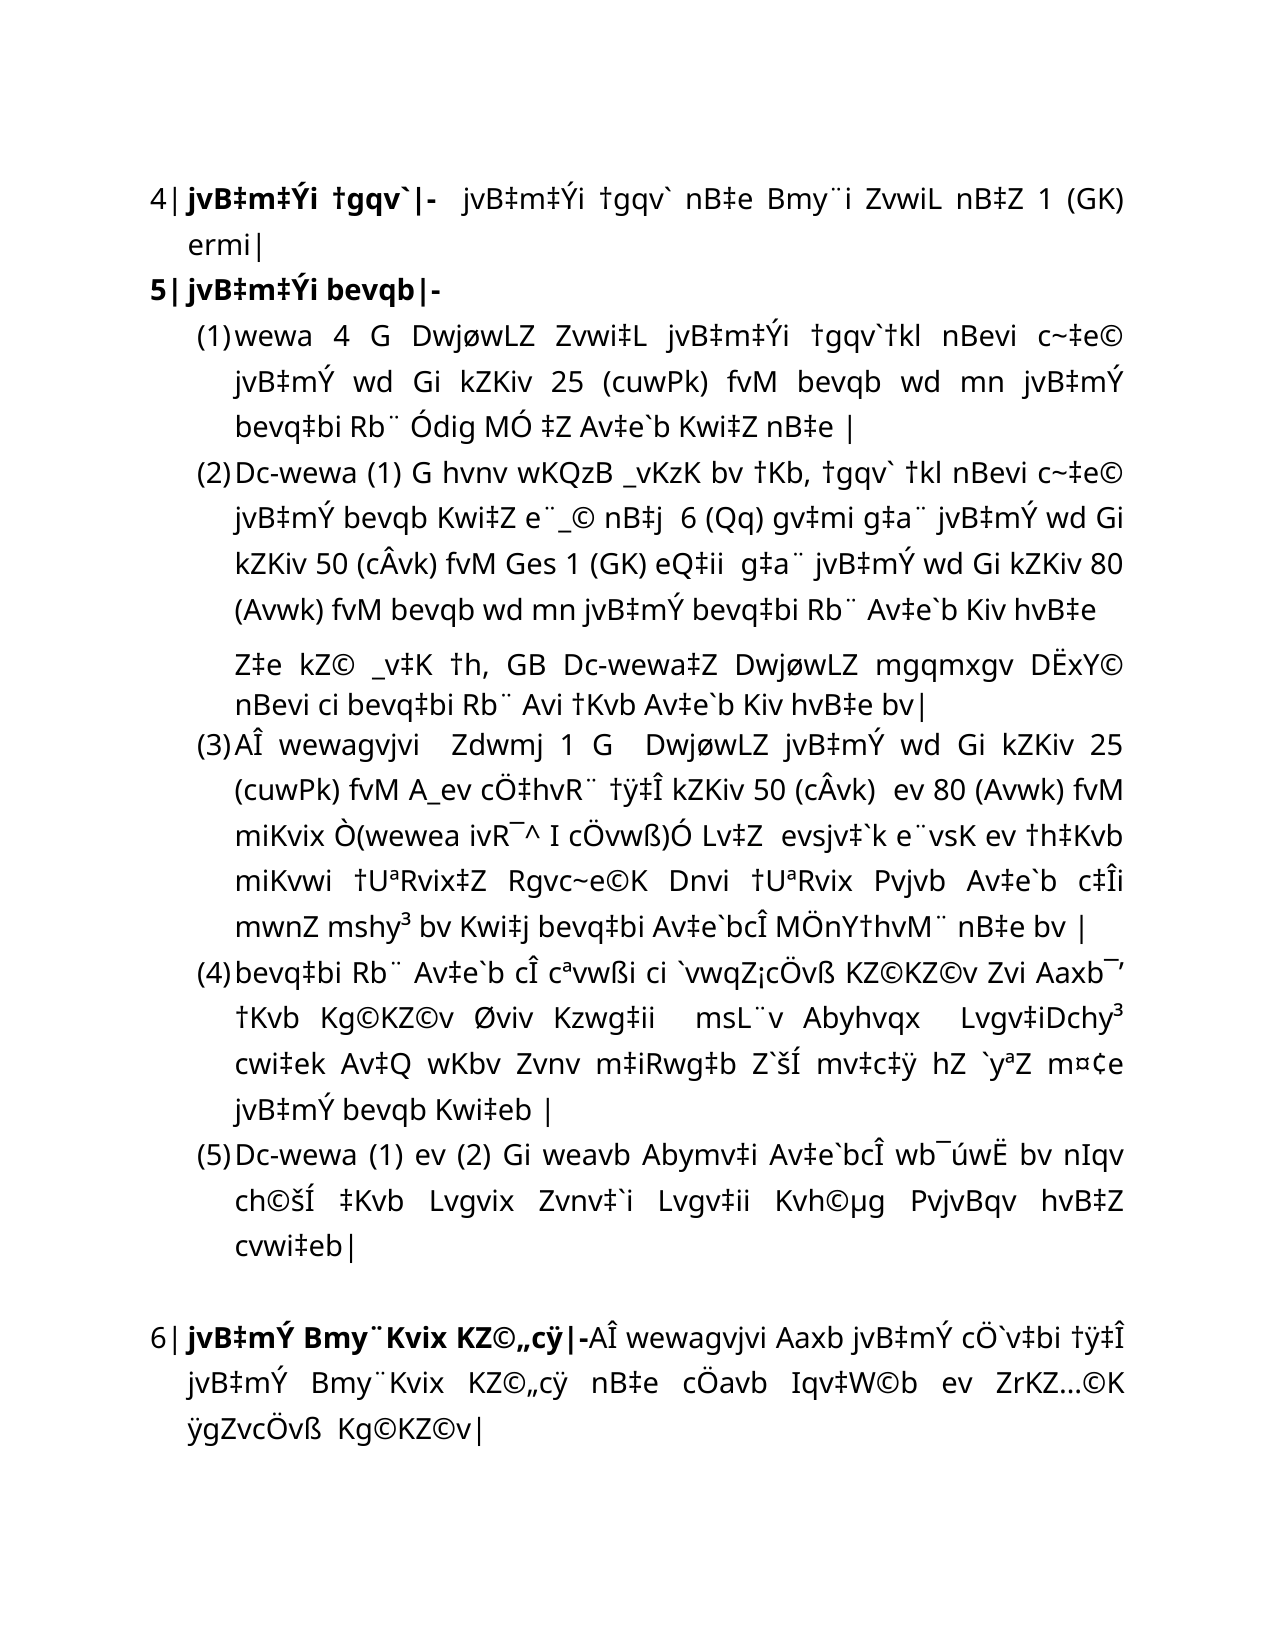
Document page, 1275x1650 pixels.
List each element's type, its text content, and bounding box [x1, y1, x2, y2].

list jvB‡m‡Ýi †gqv`|- jvB‡m‡Ýi †gqv` nB‡e Bmy¨i ZvwiL nB‡Z 1 (GK) ermi| [150, 178, 1125, 264]
list wewa 4 G DwjøwLZ Zvwi‡L jvB‡m‡Ýi †gqv`†kl nBevi c~‡e© jvB‡mÝ wd Gi kZKiv 25 (cuwPk) fvM bevqb wd mn jvB‡mÝ bevq‡bi Rb¨ Ódig MÓ ‡Z Av‡e`b Kwi‡Z nB‡e | [197, 315, 1125, 446]
list Dc-wewa (1) G hvnv wKQzB _vKzK bv †Kb, †gqv` †kl nBevi c~‡e© jvB‡mÝ bevqb Kwi‡Z e¨_© nB‡j 6 (Qq) gv‡mi g‡a¨ jvB‡mÝ wd Gi kZKiv 50 (cÂvk) fvM Ges 1 (GK) eQ‡ii g‡a¨ jvB‡mÝ wd Gi kZKiv 80 (Avwk) fvM bevqb wd mn jvB‡mÝ bevq‡bi Rb¨ Av‡e`b Kiv hvB‡e [197, 452, 1125, 629]
list jvB‡m‡Ýi bevqb|- [150, 270, 1125, 309]
list Dc-wewa (1) ev (2) Gi weavb Abymv‡i Av‡e`bcÎ wb¯úwË bv nIqv ch©šÍ ‡Kvb Lvgvix Zvnv‡`i Lvgv‡ii Kvh©µg PvjvBqv hvB‡Z cvwi‡eb| [197, 1134, 1125, 1265]
list jvB‡mÝ Bmy¨Kvix KZ©„cÿ|-AÎ wewagvjvi Aaxb jvB‡mÝ cÖ`v‡bi †ÿ‡Î jvB‡mÝ Bmy¨Kvix KZ©„cÿ nB‡e cÖavb Iqv‡W©b ev ZrKZ…©K ÿgZvcÖvß Kg©KZ©v| [150, 1317, 1125, 1448]
text Z‡e kZ© _v‡K †h, GB Dc-wewa‡Z DwjøwLZ mgqmxgv DËxY© nBevi ci bevq‡bi Rb¨ Avi †Kvb Av‡e`b Kiv hvB‡e bv| [234, 644, 1125, 724]
list AÎ wewagvjvi Zdwmj 1 G DwjøwLZ jvB‡mÝ wd Gi kZKiv 25 (cuwPk) fvM A_ev cÖ‡hvR¨ †ÿ‡Î kZKiv 50 (cÂvk) ev 80 (Avwk) fvM miKvix Ò(wewea ivR¯^ I cÖvwß)Ó Lv‡Z evsjv‡`k e¨vsK ev †h‡Kvb miKvwi †UªRvix‡Z Rgvc~e©K Dnvi †UªRvix Pvjvb Av‡e`b c‡Îi mwnZ mshy³ bv Kwi‡j bevq‡bi Av‡e`bcÎ MÖnY†hvM¨ nB‡e bv | [197, 724, 1125, 946]
list bevq‡bi Rb¨ Av‡e`b cÎ cªvwßi ci `vwqZ¡cÖvß KZ©KZ©v Zvi Aaxb¯’ †Kvb Kg©KZ©v Øviv Kzwg‡ii msL¨v Abyhvqx Lvgv‡iDchy³ cwi‡ek Av‡Q wKbv Zvnv m‡iRwg‡b Z`šÍ mv‡c‡ÿ hZ `yªZ m¤¢e jvB‡mÝ bevqb Kwi‡eb | [197, 952, 1125, 1128]
